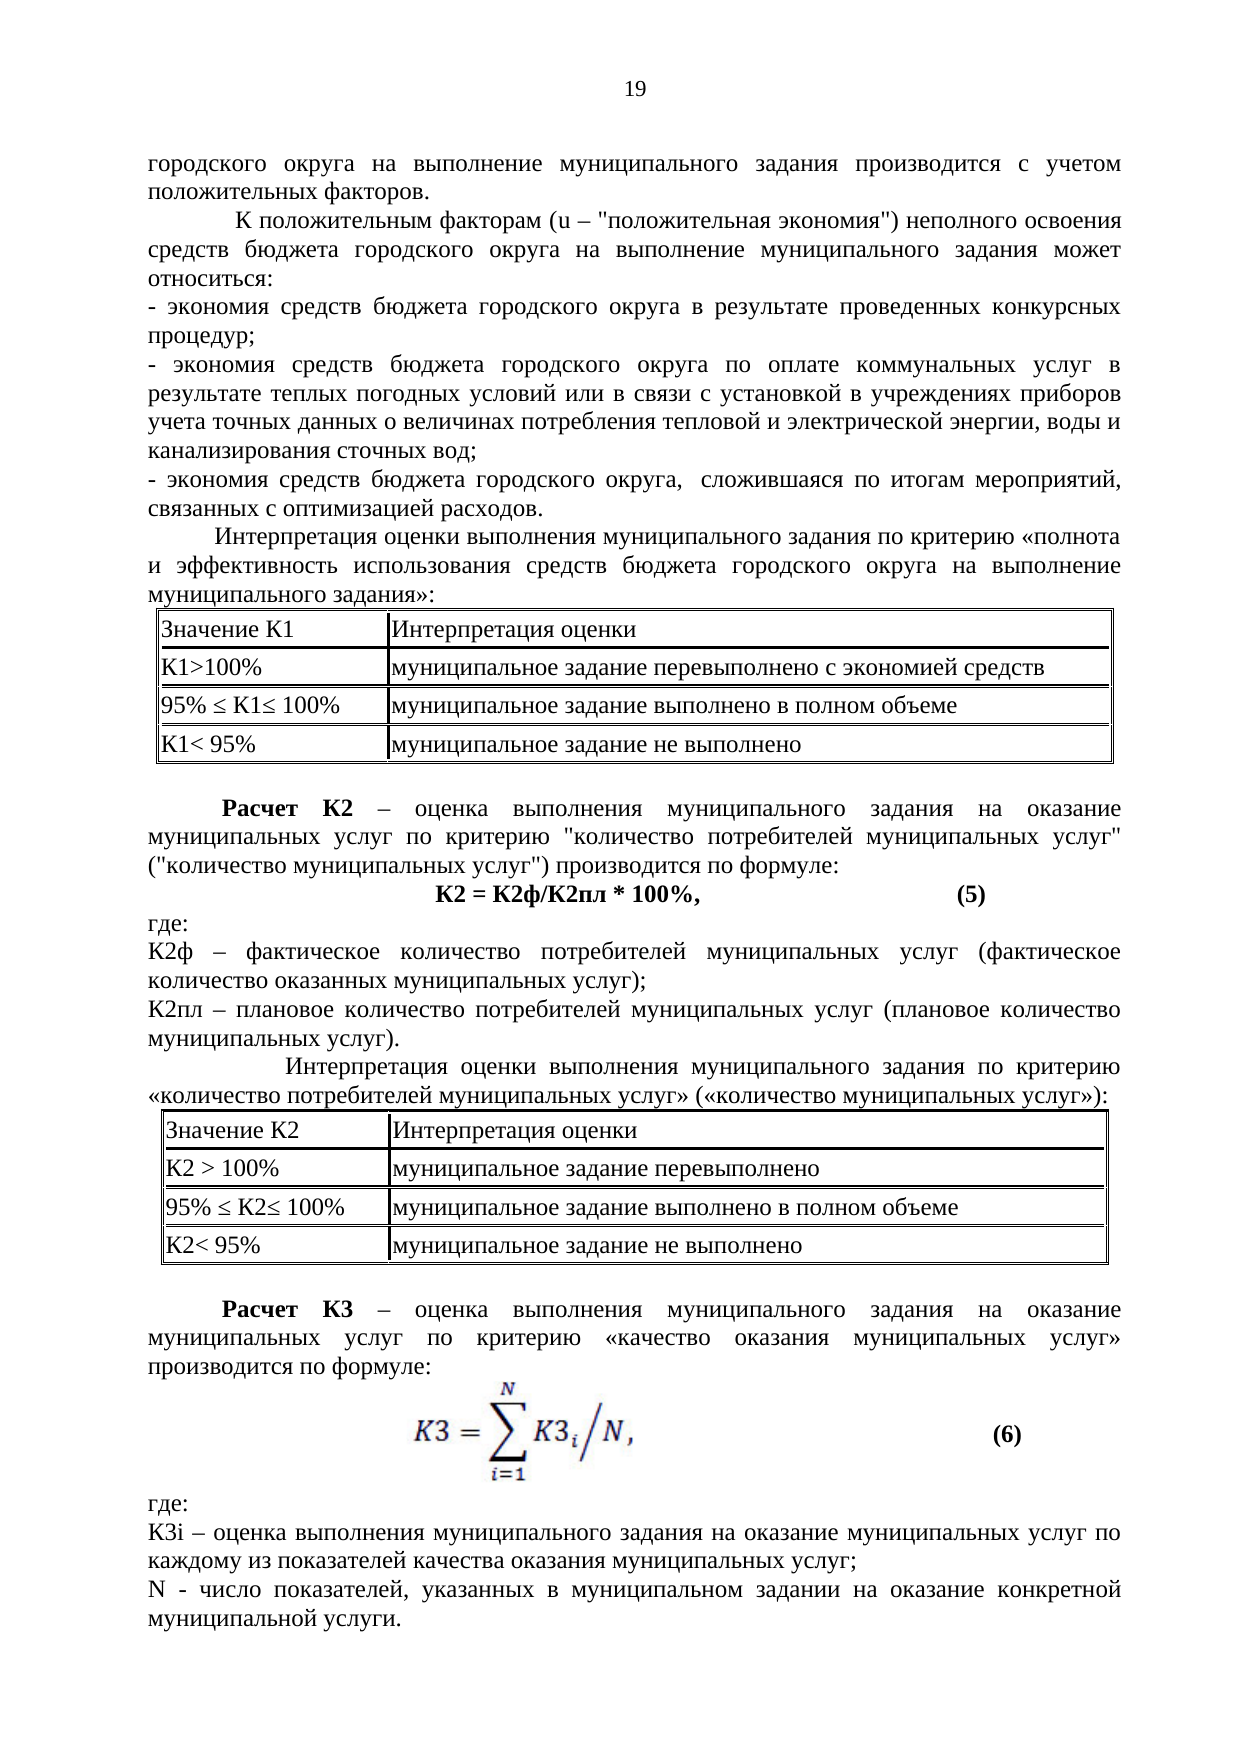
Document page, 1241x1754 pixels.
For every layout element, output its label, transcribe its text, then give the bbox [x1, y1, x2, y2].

text - экономия средств бюджета городского округа в результате проведенных конкурсных процедур; [148, 291, 1122, 349]
text К2 = К2ф/К2пл * 100%, (5) [148, 879, 1122, 908]
table_cell муниципальное задание выполнено в полном объеме [391, 1185, 1106, 1223]
text - экономия средств бюджета городского округа, сложившаяся по итогам мероприятий, связанных с оптимизацией расходов. [148, 464, 1122, 521]
text К положительным факторам (u – "положительная экономия") неполного освоения средств бюджета городского округа на выполнение муниципального задания может относиться: [148, 205, 1122, 291]
text где: [148, 908, 1122, 936]
table_cell муниципальное задание не выполнено [388, 723, 1111, 761]
table_cell муниципальное задание перевыполнено [391, 1147, 1106, 1185]
table_cell муниципальное задание не выполнено [389, 1224, 1106, 1262]
table_cell К1< 95% [159, 723, 388, 761]
text К3i – оценка выполнения муниципального задания на оказание муниципальных услуг по каждому из показателей качества оказания муниципальных услуг; [148, 1517, 1122, 1574]
table_header Интерпретация оценки [389, 1112, 1106, 1147]
table_cell К2 > 100% [164, 1147, 388, 1185]
text К2пл – плановое количество потребителей муниципальных услуг (плановое количество муниципальных услуг). [148, 994, 1122, 1051]
text К2ф – фактическое количество потребителей муниципальных услуг (фактическое количество оказанных муниципальных услуг); [148, 936, 1122, 994]
table_cell К1>100% [159, 646, 387, 684]
table_header Интерпретация оценки [388, 611, 1111, 646]
table_cell муниципальное задание перевыполнено с экономией средств [390, 646, 1111, 684]
table_cell муниципальное задание выполнено в полном объеме [390, 684, 1111, 722]
text где: [148, 1488, 1122, 1517]
table_header [148, 1380, 635, 1488]
text Интерпретация оценки выполнения муниципального задания по критерию «количество потребителей муниципальных услуг» («количество муниципальных услуг»): [148, 1051, 1122, 1109]
table_header Значение К2 [164, 1111, 389, 1147]
table_cell К2< 95% [164, 1224, 389, 1262]
table_header (6) [635, 1380, 1122, 1488]
table_cell 95% ≤ К2≤ 100% [164, 1185, 388, 1223]
picture [406, 1381, 634, 1487]
text N - число показателей, указанных в муниципальном задании на оказание конкретной муниципальной услуги. [148, 1574, 1122, 1632]
table_cell 95% ≤ К1≤ 100% [159, 684, 387, 722]
table_header Значение К1 [158, 609, 388, 646]
text - экономия средств бюджета городского округа по оплате коммунальных услуг в результате теплых погодных условий или в связи с установкой в учреждениях приборов учета точных данных о величинах потребления тепловой и электрической энергии, воды и канализирования сточных вод; [148, 349, 1122, 464]
text Расчет К2 – оценка выполнения муниципального задания на оказание муниципальных услуг по критерию "количество потребителей муниципальных услуг" ("количество муниципальных услуг") производится по формуле: [148, 793, 1122, 879]
text Расчет К3 – оценка выполнения муниципального задания на оказание муниципальных услуг по критерию «качество оказания муниципальных услуг» производится по формуле: [148, 1294, 1122, 1380]
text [148, 148, 1122, 205]
text Интерпретация оценки выполнения муниципального задания по критерию «полнота и эффективность использования средств бюджета городского округа на выполнение муниципального задания»: [148, 521, 1122, 608]
